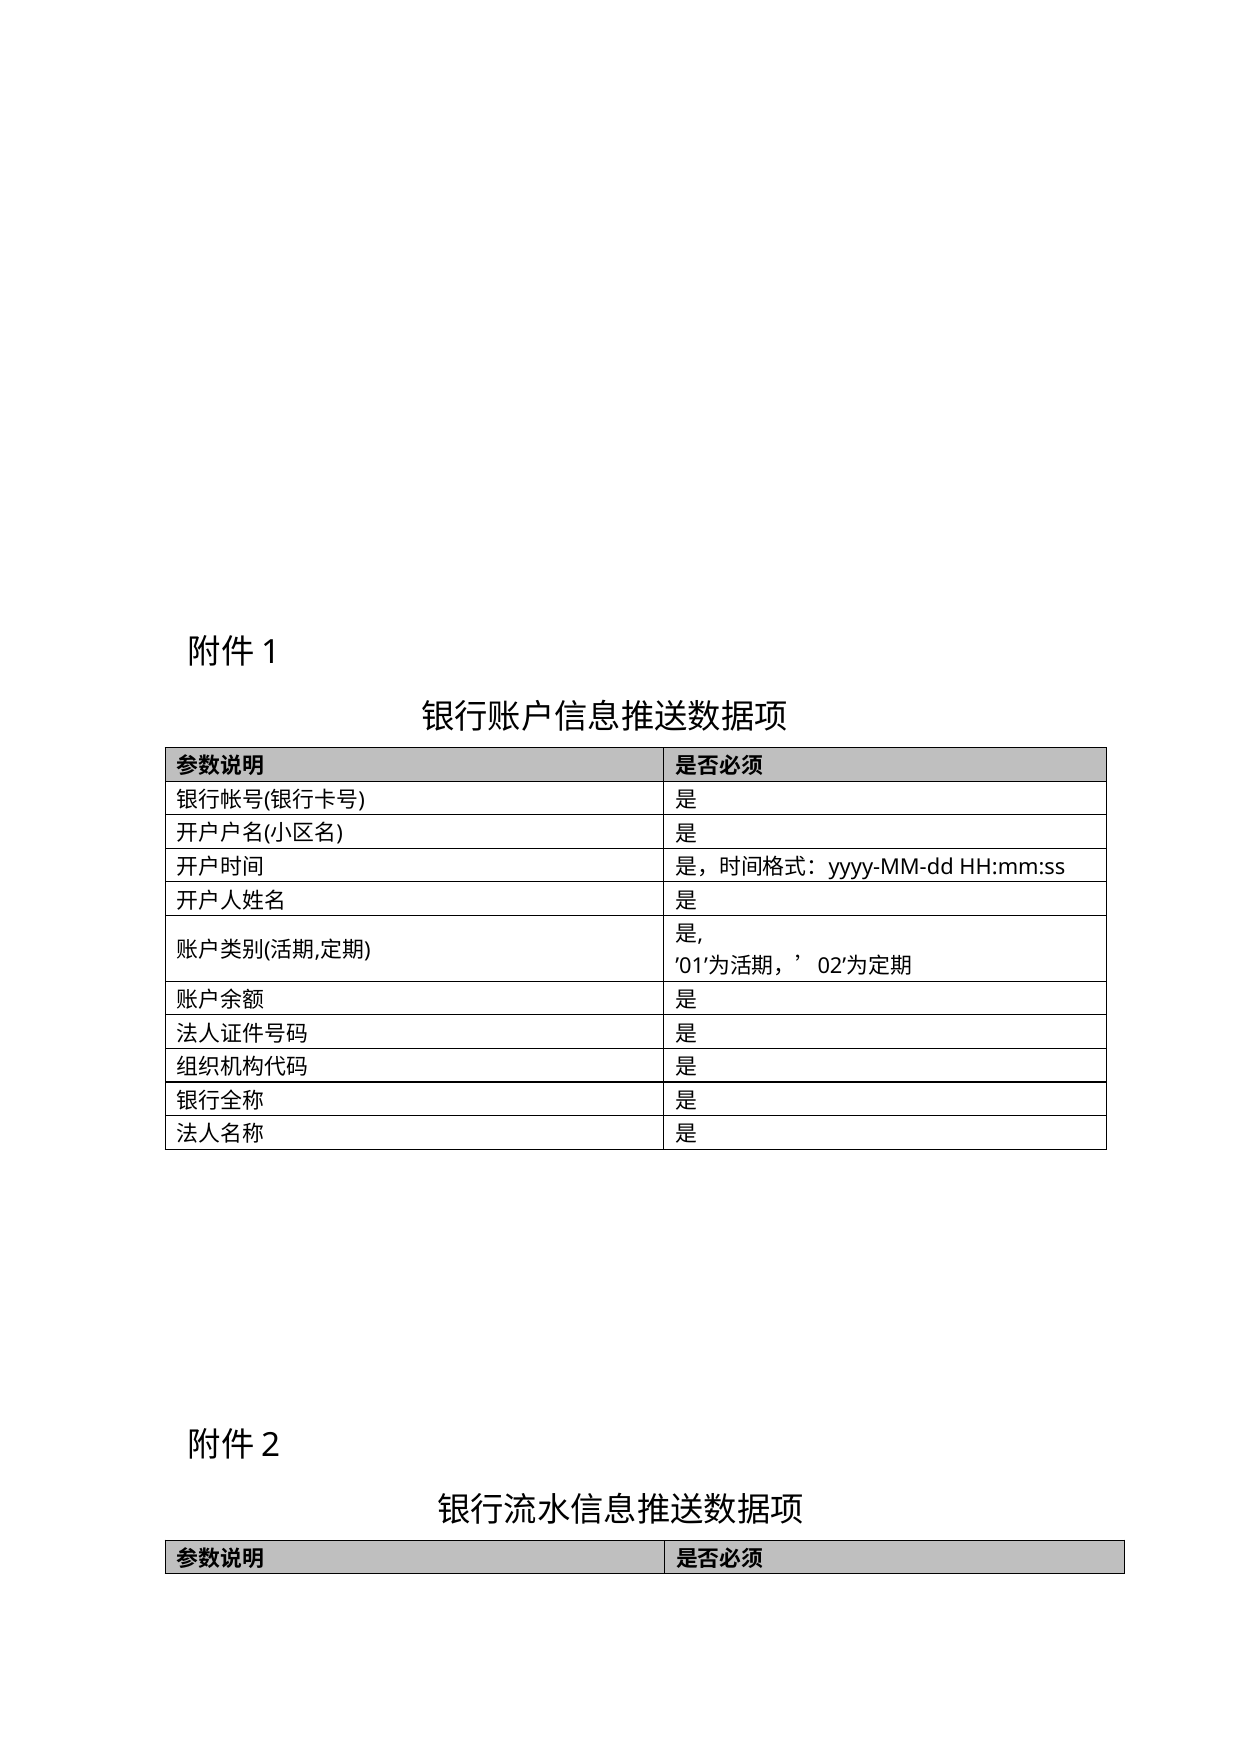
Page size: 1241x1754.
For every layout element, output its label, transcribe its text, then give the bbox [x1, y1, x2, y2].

table_header 是否必须 [664, 748, 1106, 781]
text 附件1 [187, 617, 1053, 682]
table_cell 是 [664, 1049, 1106, 1081]
table_cell 开户人姓名 [166, 882, 663, 915]
table_header 参数说明 [166, 748, 663, 781]
table_cell 银行帐号(银行卡号) [166, 782, 663, 814]
table_cell 账户余额 [166, 982, 663, 1014]
table_cell 是 [664, 982, 1106, 1014]
table_cell 组织机构代码 [166, 1049, 663, 1081]
table_cell 法人名称 [166, 1116, 663, 1148]
table_cell 是 [664, 1015, 1106, 1048]
text 银行账户信息推送数据项 [187, 682, 1053, 747]
table_cell 是 [664, 1116, 1106, 1148]
table_cell 账户类别(活期,定期) [166, 916, 663, 981]
table_cell 是 [664, 782, 1106, 814]
table_cell 是 [664, 815, 1106, 848]
table_cell 银行全称 [166, 1083, 663, 1115]
table_cell 开户时间 [166, 849, 663, 881]
table_header 参数说明 [166, 1541, 664, 1573]
table_cell 法人证件号码 [166, 1015, 663, 1048]
text 附件2 [187, 1409, 1053, 1474]
table_cell 是，时间格式：yyyy-MM-dd HH:mm:ss [664, 849, 1106, 881]
table_cell 开户户名(小区名) [166, 815, 663, 848]
text 银行流水信息推送数据项 [187, 1474, 1053, 1539]
table_cell 是 [664, 882, 1106, 915]
table_header 是否必须 [665, 1541, 1124, 1573]
table_cell 是, ’01’为活期，’02’为定期 [664, 916, 1106, 981]
table_cell 是 [664, 1083, 1106, 1115]
